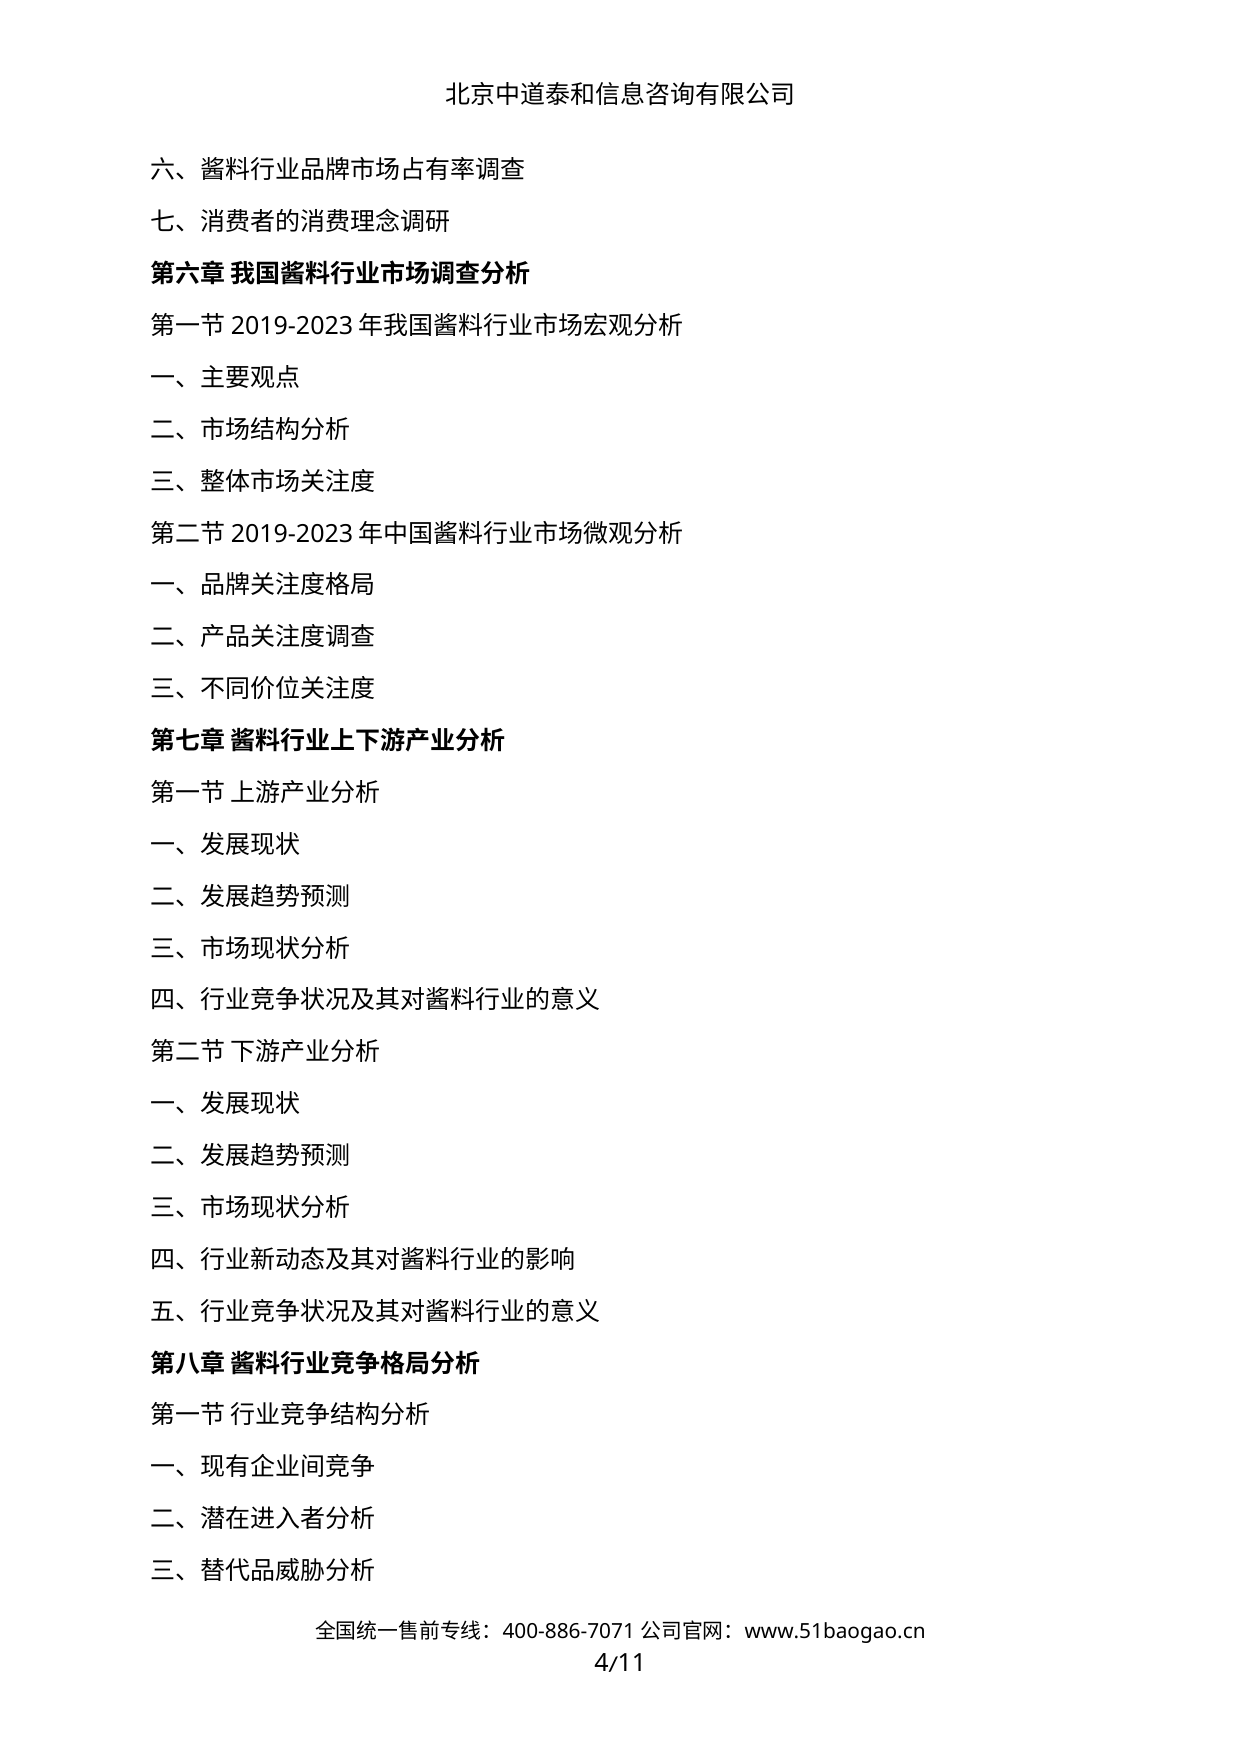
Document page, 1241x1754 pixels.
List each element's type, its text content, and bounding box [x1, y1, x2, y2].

text 二、产品关注度调查 [150, 617, 1090, 653]
text 一、发展现状 [150, 1084, 1090, 1120]
text 五、行业竞争状况及其对酱料行业的意义 [150, 1291, 1090, 1327]
text 三、替代品威胁分析 [150, 1551, 1090, 1587]
text 二、发展趋势预测 [150, 876, 1090, 912]
text 二、发展趋势预测 [150, 1136, 1090, 1172]
text 四、行业竞争状况及其对酱料行业的意义 [150, 980, 1090, 1016]
text 四、行业新动态及其对酱料行业的影响 [150, 1239, 1090, 1276]
text 第八章 酱料行业竞争格局分析 [150, 1343, 1090, 1379]
text 二、市场结构分析 [150, 409, 1090, 446]
text 六、酱料行业品牌市场占有率调查 [150, 150, 1090, 186]
text 三、整体市场关注度 [150, 461, 1090, 497]
text 一、品牌关注度格局 [150, 565, 1090, 601]
text 七、消费者的消费理念调研 [150, 202, 1090, 238]
text 三、市场现状分析 [150, 928, 1090, 964]
text 第七章 酱料行业上下游产业分析 [150, 721, 1090, 757]
text 第一节 行业竞争结构分析 [150, 1395, 1090, 1431]
text 第六章 我国酱料行业市场调查分析 [150, 254, 1090, 290]
text 三、不同价位关注度 [150, 669, 1090, 705]
text 二、潜在进入者分析 [150, 1499, 1090, 1535]
text 一、主要观点 [150, 357, 1090, 394]
text 第二节 下游产业分析 [150, 1032, 1090, 1068]
text 一、发展现状 [150, 824, 1090, 861]
text 一、现有企业间竞争 [150, 1447, 1090, 1483]
text 第一节 上游产业分析 [150, 772, 1090, 809]
text 三、市场现状分析 [150, 1187, 1090, 1224]
text 第二节 2019-2023年中国酱料行业市场微观分析 [150, 513, 1090, 549]
text 第一节 2019-2023年我国酱料行业市场宏观分析 [150, 306, 1090, 342]
